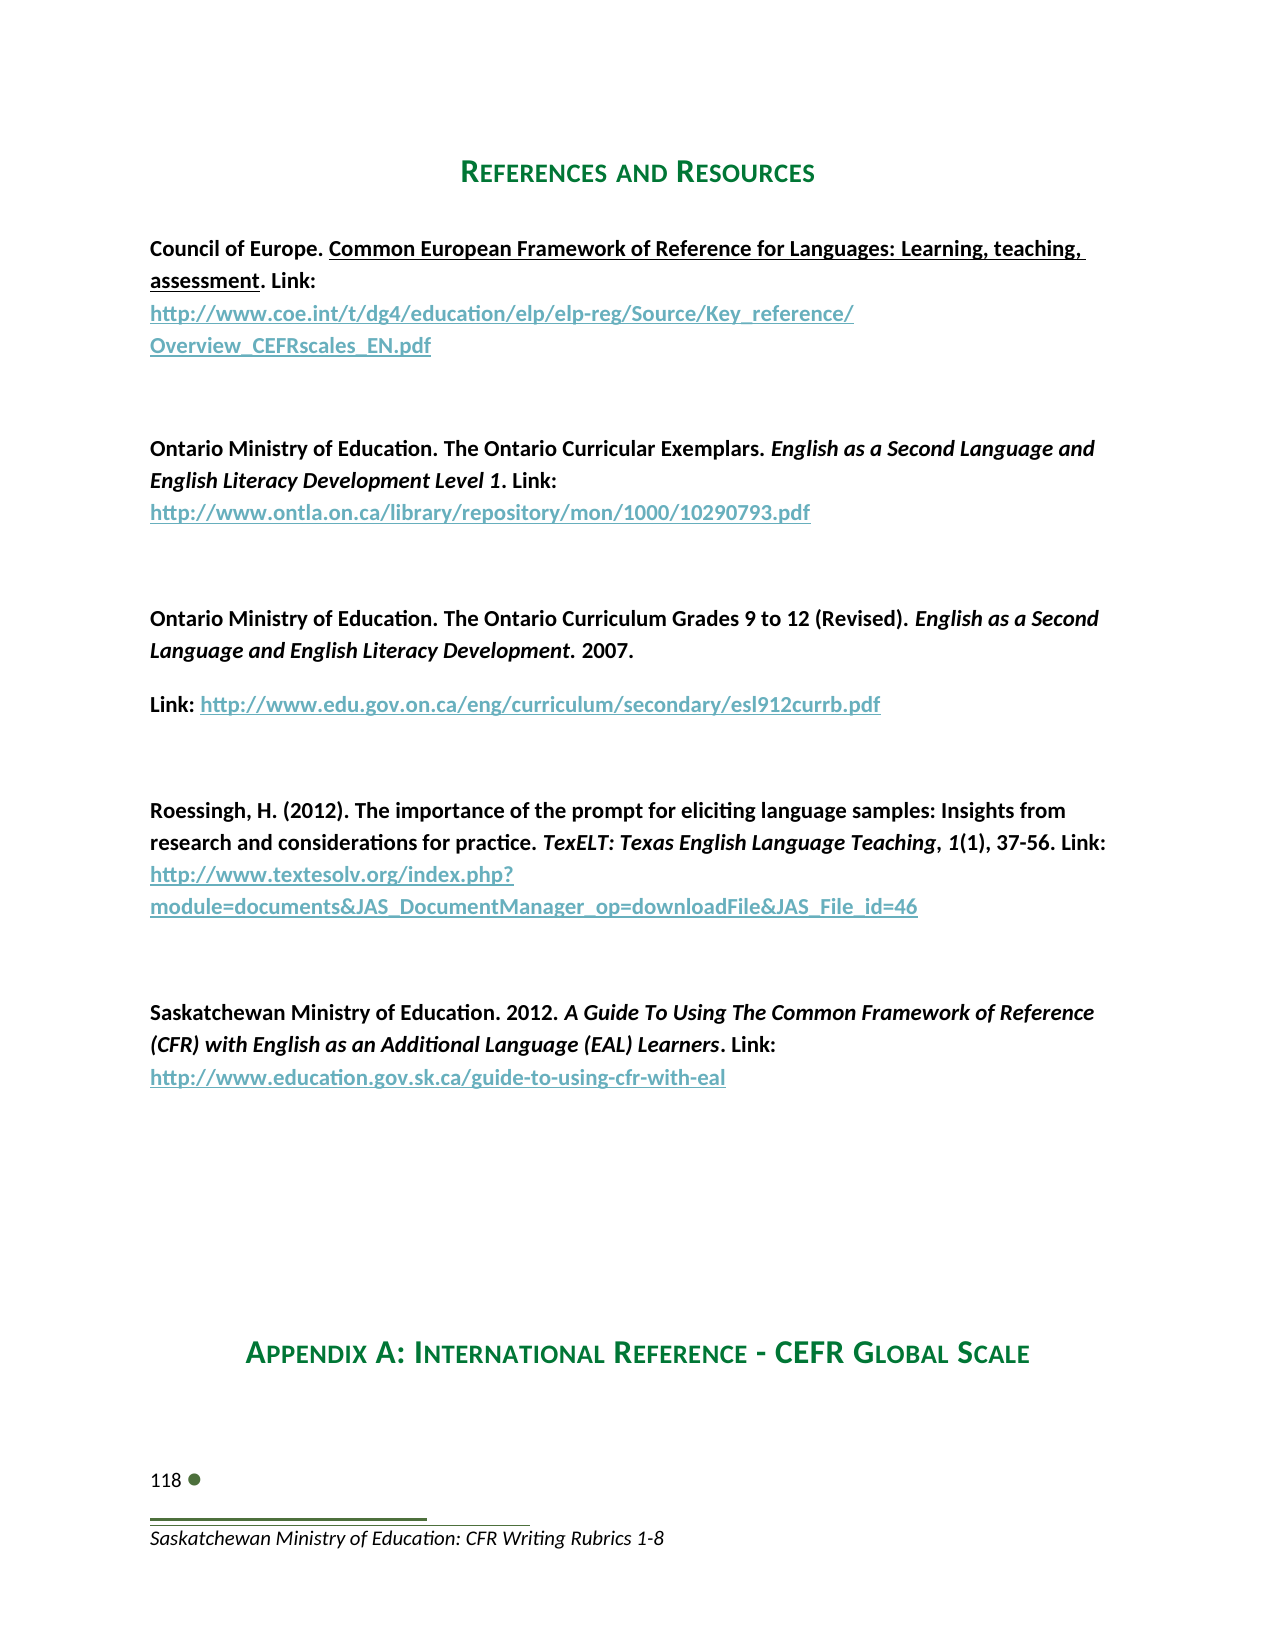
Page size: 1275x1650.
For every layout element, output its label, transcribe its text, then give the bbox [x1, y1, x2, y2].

text Ontario Ministry of Education. The Ontario Curriculum Grades 9 to 12 (Revised). English as a Second Language and English Literacy Development. 2007. [150, 604, 1125, 665]
text Saskatchewan Ministry of Education. 2012. A Guide To Using The Common Framework of Reference (CFR) with English as an Additional Language (EAL) Learners. Link: http://www.education.gov.sk.ca/guide-to-using-cfr-with-eal [150, 998, 1125, 1091]
text Link: http://www.edu.gov.on.ca/eng/curriculum/secondary/esl912currb.pdf [150, 690, 1125, 718]
text Ontario Ministry of Education. The Ontario Curricular Exemplars. English as a Second Language and English Literacy Development Level 1. Link: http://www.ontla.on.ca/library/repository/mon/1000/10290793.pdf [150, 434, 1125, 526]
subtitle References and Resources [150, 150, 1125, 191]
text Roessingh, H. (2012). The importance of the prompt for eliciting language samples: Insights from research and considerations for practice. TexELT: Texas English Language Teaching, 1(1), 37-56. Link: http://www.textesolv.org/index.php?module=documents&JAS_DocumentManager_op=downloadFile&JAS_File_id=46 [150, 796, 1125, 920]
subtitle Appendix A: International Reference - CEFR Global Scale [150, 1331, 1125, 1372]
text Council of Europe. Common European Framework of Reference for Languages: Learning, teaching, assessment. Link: http://www.coe.int/t/dg4/education/elp/elp-reg/Source/Key_reference/Overview_CEFRscales_EN.pdf [150, 234, 1125, 359]
